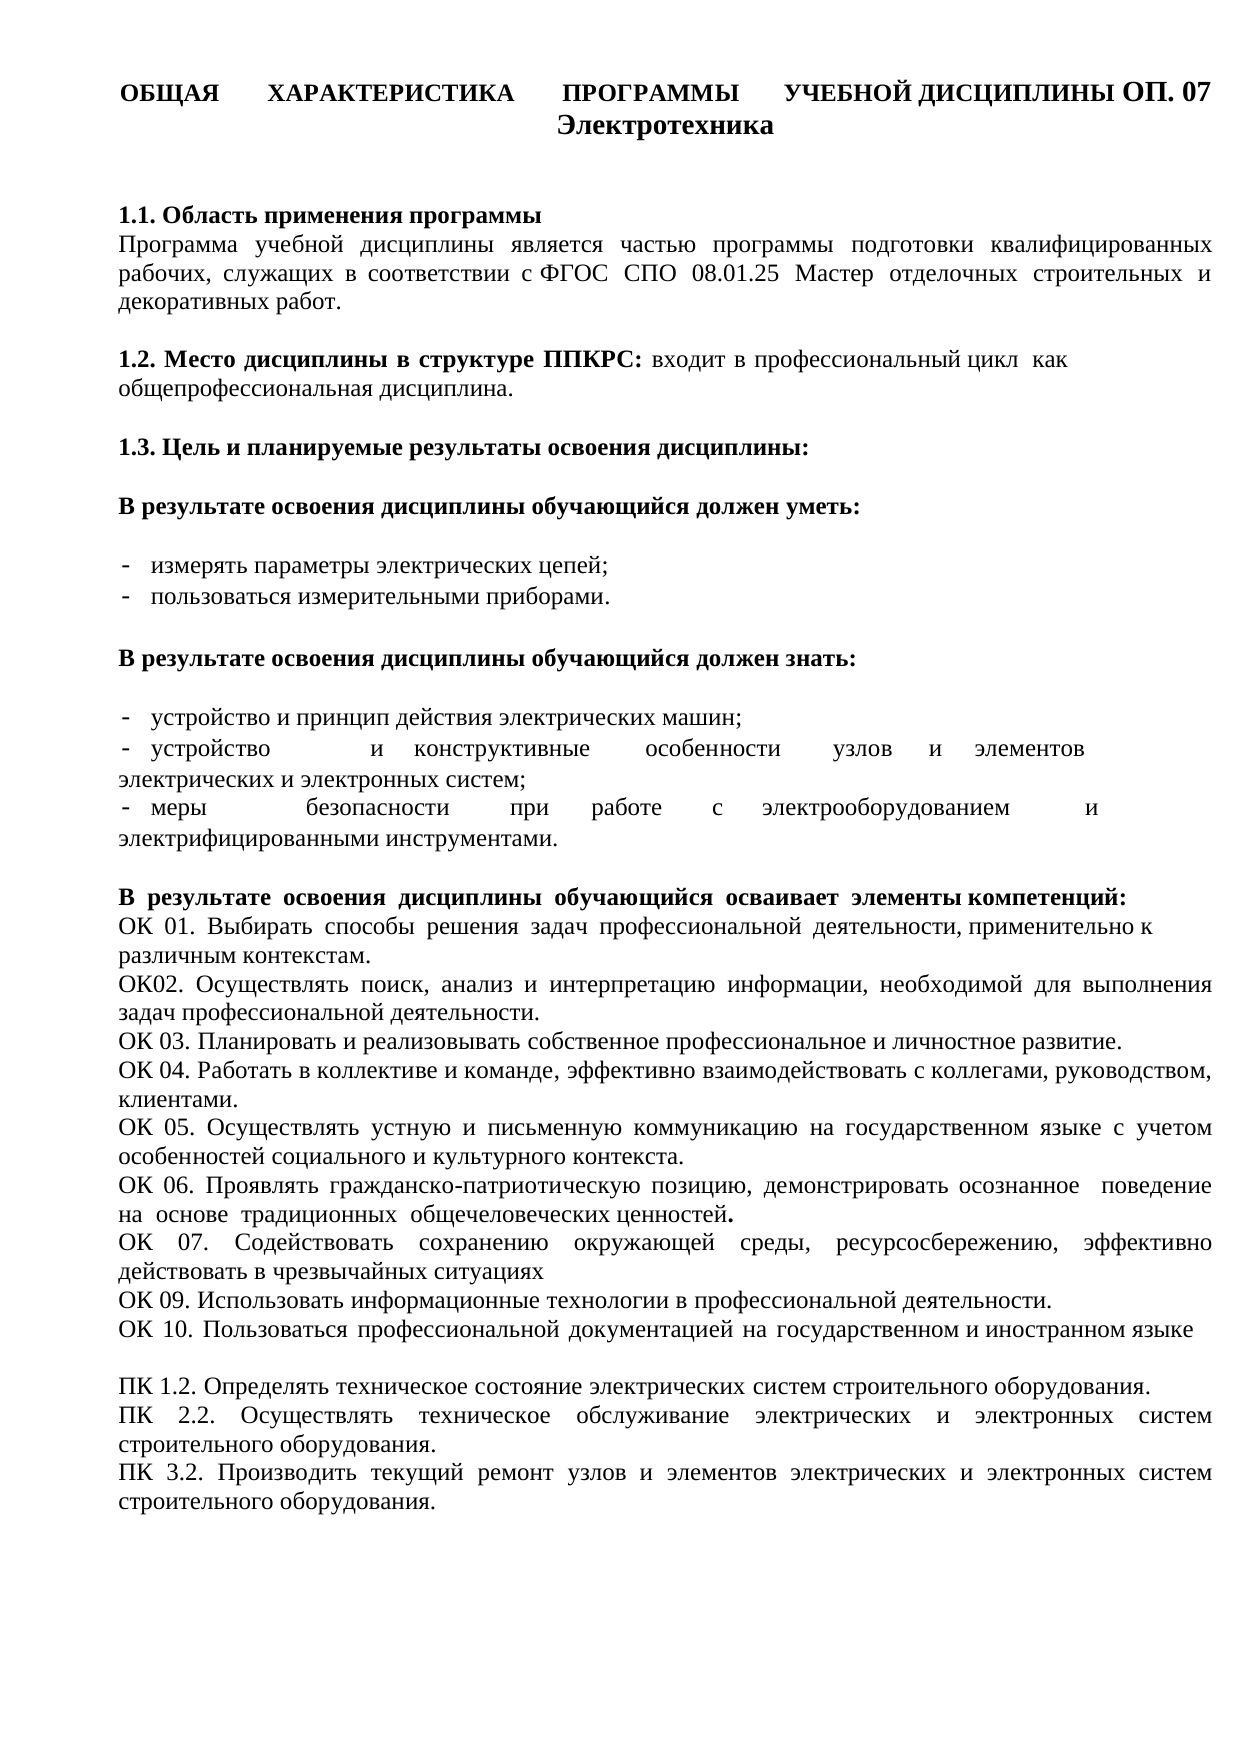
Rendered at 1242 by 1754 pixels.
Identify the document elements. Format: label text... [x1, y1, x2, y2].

text - пользоваться измерительными приборами. [118, 581, 1212, 612]
text 1.3. Цель и планируемые результаты освоения дисциплины: [118, 432, 1212, 461]
text 1.1. Область применения программы [118, 200, 1212, 229]
text В результате освоения дисциплины обучающийся осваивает элементы компетенций: [118, 882, 1212, 911]
text 1.2. Место дисциплины в структуре ППКРС: входит в профессиональный цикл как общепрофессиональная дисциплина. [118, 344, 1212, 401]
text - меры безопасности при работе с электрооборудованием и электрифицированными инструментами. [118, 792, 1212, 852]
text В результате освоения дисциплины обучающийся должен знать: [118, 643, 1212, 671]
text ПК 3.2. Производить текущий ремонт узлов и элементов электрических и электронных систем строительного оборудования. [118, 1457, 1212, 1515]
text ОК 06. Проявлять гражданско-патриотическую позицию, демонстрировать осознанное поведение на основе традиционных общечеловеческих ценностей. [118, 1170, 1212, 1227]
text Программа учебной дисциплины является частью программы подготовки квалифицированных рабочих, служащих в соответствии с ФГОС СПО 08.01.25 Мастер отделочных строительных и декоративных работ. [118, 229, 1212, 315]
text ОК 09. Использовать информационные технологии в профессиональной деятельности. [118, 1285, 1212, 1314]
text - устройство и принцип действия электрических машин; [118, 702, 1212, 733]
text ОК 10. Пользоваться профессиональной документацией на государственном и иностранном языке [118, 1314, 1212, 1342]
text ОК 03. Планировать и реализовывать собственное профессиональное и личностное развитие. [118, 1026, 1212, 1055]
text ПК 2.2. Осуществлять техническое обслуживание электрических и электронных систем строительного оборудования. [118, 1400, 1212, 1457]
text - измерять параметры электрических цепей; [118, 551, 1212, 581]
text ОК 07. Содействовать сохранению окружающей среды, ресурсосбережению, эффективно действовать в чрезвычайных ситуациях [118, 1227, 1212, 1285]
text - устройство и конструктивные особенности узлов и элементов электрических и электронных систем; [118, 733, 1212, 792]
text ОК02. Осуществлять поиск, анализ и интерпретацию информации, необходимой для выполнения задач профессиональной деятельности. [118, 969, 1212, 1026]
text ОК 04. Работать в коллективе и команде, эффективно взаимодействовать с коллегами, руководством, клиентами. [118, 1055, 1212, 1112]
text ОК 05. Осуществлять устную и письменную коммуникацию на государственном языке с учетом особенностей социального и культурного контекста. [118, 1112, 1212, 1170]
text ПК 1.2. Определять техническое состояние электрических систем строительного оборудования. [118, 1371, 1212, 1400]
text ОБЩАЯ ХАРАКТЕРИСТИКА ПРОГРАММЫ УЧЕБНОЙ ДИСЦИПЛИНЫ ОП. 07 Электротехника [118, 74, 1212, 141]
text В результате освоения дисциплины обучающийся должен уметь: [118, 491, 1212, 520]
text ОК 01. Выбирать способы решения задач профессиональной деятельности, применительно к различным контекстам. [118, 911, 1212, 969]
